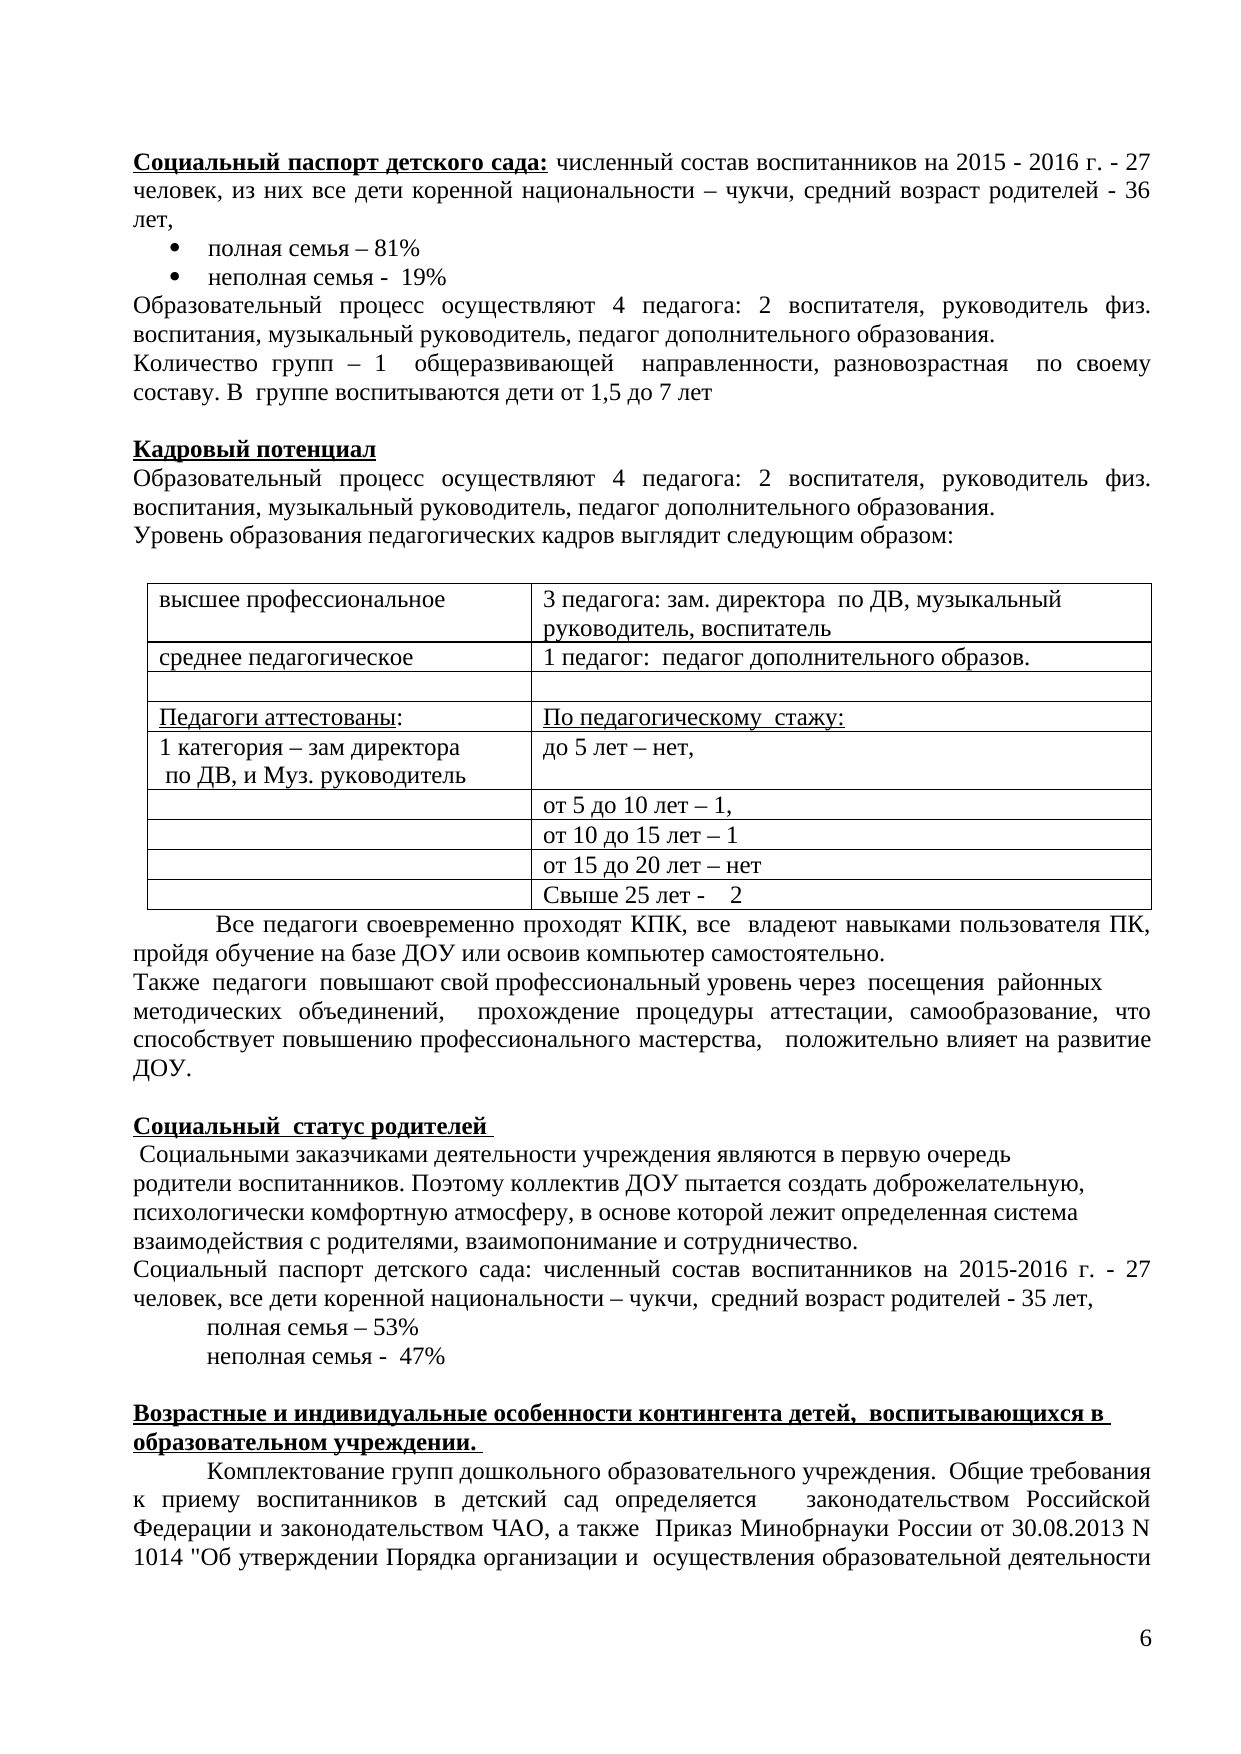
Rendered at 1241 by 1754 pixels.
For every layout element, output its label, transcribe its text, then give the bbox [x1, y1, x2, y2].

table_cell 1 категория – зам директора по ДВ, и Муз. руководитель [148, 732, 531, 789]
text Социальными заказчиками деятельности учреждения являются в первую очередь [133, 1139, 1152, 1168]
table_cell Свыше 25 лет - 2 [532, 880, 1151, 908]
table_cell Педагоги аттестованы: [148, 702, 531, 731]
text  полная семья – 53% [133, 1312, 1152, 1341]
table_cell от 15 до 20 лет – нет [532, 850, 1151, 879]
text Кадровый потенциал [133, 434, 1152, 463]
text Образовательный процесс осуществляют 4 педагога: 2 воспитателя, руководитель физ. воспитания, музыкальный руководитель, педагог дополнительного образования. [133, 291, 1152, 348]
table_cell [148, 790, 531, 819]
table_header 3 педагога: зам. директора по ДВ, музыкальный руководитель, воспитатель [532, 584, 1151, 641]
list неполная семья - 19% [170, 262, 1152, 291]
text взаимодействия с родителями, взаимопонимание и сотрудничество. [133, 1226, 1152, 1254]
text Социальный статус родителей [133, 1111, 1152, 1139]
text Количество групп – 1 общеразвивающей направленности, разновозрастная по своему составу. В группе воспитываются дети от 1,5 до 7 лет [133, 348, 1152, 406]
text Образовательный процесс осуществляют 4 педагога: 2 воспитателя, руководитель физ. воспитания, музыкальный руководитель, педагог дополнительного образования. [133, 463, 1152, 521]
text Также педагоги повышают свой профессиональный уровень через посещения районных [133, 967, 1152, 996]
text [133, 1456, 1152, 1571]
table_cell 1 педагог: педагог дополнительного образов. [532, 643, 1151, 671]
text  неполная семья - 47% [133, 1341, 1152, 1369]
table_cell до 5 лет – нет, [532, 732, 1151, 789]
text Возрастные и индивидуальные особенности контингента детей, воспитывающихся в [133, 1398, 1152, 1427]
list полная семья – 81% [170, 233, 1152, 262]
table_cell от 10 до 15 лет – 1 [532, 820, 1151, 849]
table_cell от 5 до 10 лет – 1, [532, 790, 1151, 819]
table_cell По педагогическому стажу: [532, 702, 1151, 731]
text Уровень образования педагогических кадров выглядит следующим образом: [133, 521, 1152, 549]
table_cell [148, 880, 531, 908]
table_cell [148, 850, 531, 879]
text Социальный паспорт детского сада: численный состав воспитанников на 2015 - 2016 г. - 27 человек, из них все дети коренной национальности – чукчи, средний возраст родителей - 36 лет, [133, 147, 1152, 233]
text психологически комфортную атмосферу, в основе которой лежит определенная система [133, 1197, 1152, 1226]
text образовательном учреждении. [133, 1427, 1152, 1456]
text Социальный паспорт детского сада: численный состав воспитанников на 2015-2016 г. - 27 человек, все дети коренной национальности – чукчи, средний возраст родителей - 35 лет, [133, 1254, 1152, 1312]
text методических объединений, прохождение процедуры аттестации, самообразование, что способствует повышению профессионального мастерства, положительно влияет на развитие ДОУ. [133, 996, 1152, 1082]
table_header высшее профессиональное [148, 584, 531, 641]
text Все педагоги своевременно проходят КПК, все владеют навыками пользователя ПК, пройдя обучение на базе ДОУ или освоив компьютер самостоятельно. [133, 909, 1152, 967]
table_cell [532, 672, 1151, 701]
table_cell [148, 820, 531, 849]
text родители воспитанников. Поэтому коллектив ДОУ пытается создать доброжелательную, [133, 1168, 1152, 1197]
table_cell [148, 672, 531, 701]
table_cell среднее педагогическое [148, 643, 531, 671]
